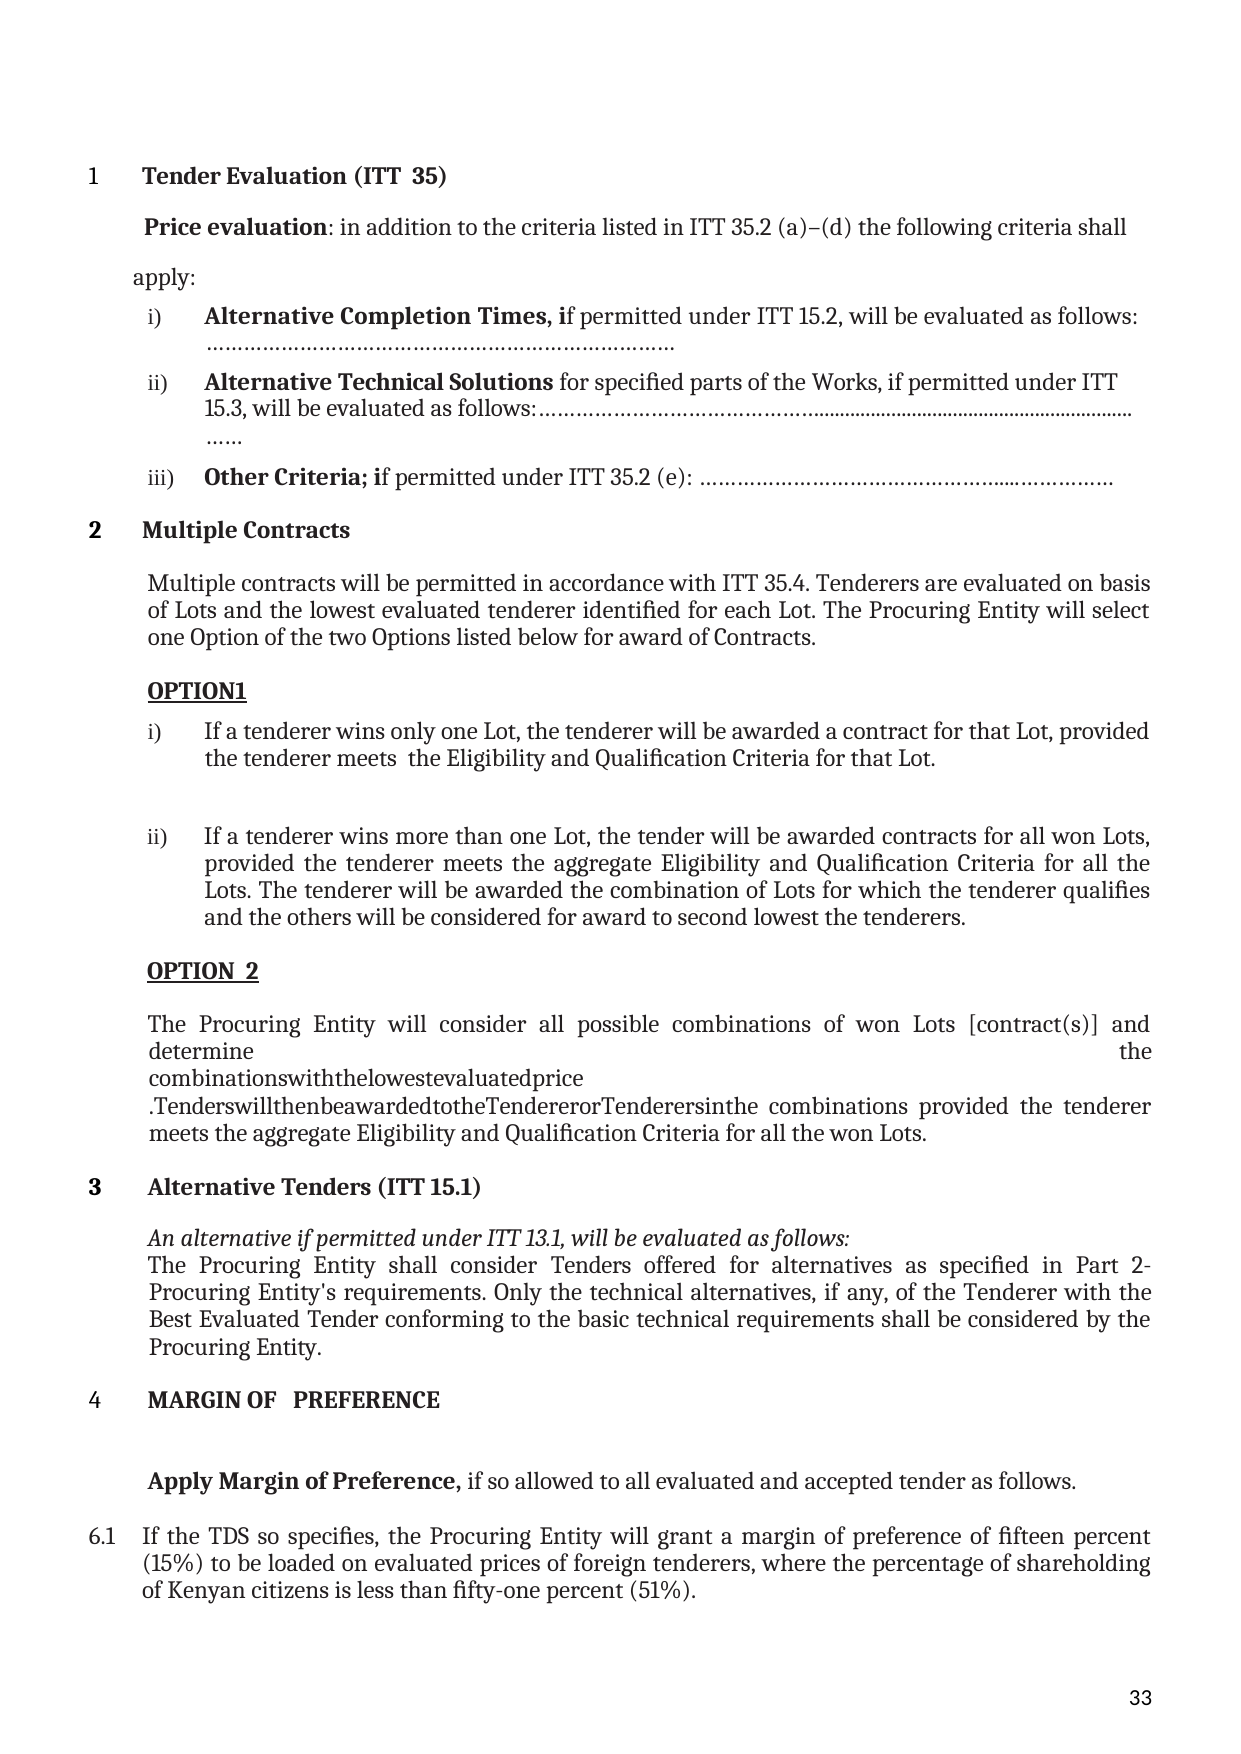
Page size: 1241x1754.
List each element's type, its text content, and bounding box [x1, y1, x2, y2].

text The Procuring Entity will consider all possible combinations of won Lots [contract(s)] and determine the combinationswiththelowestevaluatedprice.TenderswillthenbeawardedtotheTendererorTenderersinthe combinations provided the tenderer meets the aggregate Eligibility and Qualiﬁcation Criteria for all the won Lots. [147, 1011, 1152, 1148]
list If the TDS so speciﬁes, the Procuring Entity will grant a margin of preference of ﬁfteen percent (15%) to be loaded on evaluated prices of foreign tenderers, where the percentage of shareholding of Kenyan citizens is less than ﬁfty-one percent (51%). [89, 1523, 1152, 1605]
text ………………………………………………………………… [205, 330, 1240, 356]
text Price evaluation: in addition to the criteria listed in ITT 35.2 (a)–(d) the following criteria shall apply: [133, 192, 1152, 292]
list MARGIN OF PREFERENCE [88, 1386, 958, 1415]
list Multiple Contracts [89, 516, 1240, 544]
list Alternative Technical Solutions for speciﬁed parts of the Works, if permitted under ITT 15.3, will be evaluated as follows:……………………………………….............................................................…… [147, 368, 1152, 451]
text Apply Margin of Preference, if so allowed to all evaluated and accepted tender as follows. [0, 1467, 1152, 1495]
text Multiple contracts will be permitted in accordance with ITT 35.4. Tenderers are evaluated on basis of Lots and the lowest evaluated tenderer identiﬁed for each Lot. The Procuring Entity will select one Option of the two Options listed below for award of Contracts. [147, 570, 1152, 652]
list Alternative Completion Times, if permitted under ITT 15.2, will be evaluated as follows: [147, 304, 1240, 330]
list Alternative Tenders (ITT 15.1) [88, 1173, 1240, 1201]
text The Procuring Entity shall consider Tenders offered for alternatives as speciﬁed in Part 2- Procuring Entity's requirements. Only the technical alternatives, if any, of the Tenderer with the Best Evaluated Tender conforming to the basic technical requirements shall be considered by the Procuring Entity. [147, 1252, 1152, 1362]
list If a tenderer wins only one Lot, the tenderer will be awarded a contract for that Lot, provided the tenderer meets the Eligibility and Qualiﬁcation Criteria for that Lot. [147, 718, 1152, 772]
text OPTION1 [147, 677, 1240, 705]
list Tender Evaluation (ITT 35) [89, 141, 1061, 191]
list If a tenderer wins more than one Lot, the tender will be awarded contracts for all won Lots, provided the tenderer meets the aggregate Eligibility and Qualiﬁcation Criteria for all the Lots. The tenderer will be awarded the combination of Lots for which the tenderer qualiﬁes and the others will be considered for award to second lowest the tenderers. [147, 823, 1152, 932]
text OPTION 2 [88, 957, 1240, 986]
list Other Criteria; if permitted under ITT 35.2 (e): …………………………………………....…………… [147, 462, 1240, 491]
text An alternative if permitted under ITT 13.1, will be evaluated as follows: [147, 1226, 1240, 1252]
